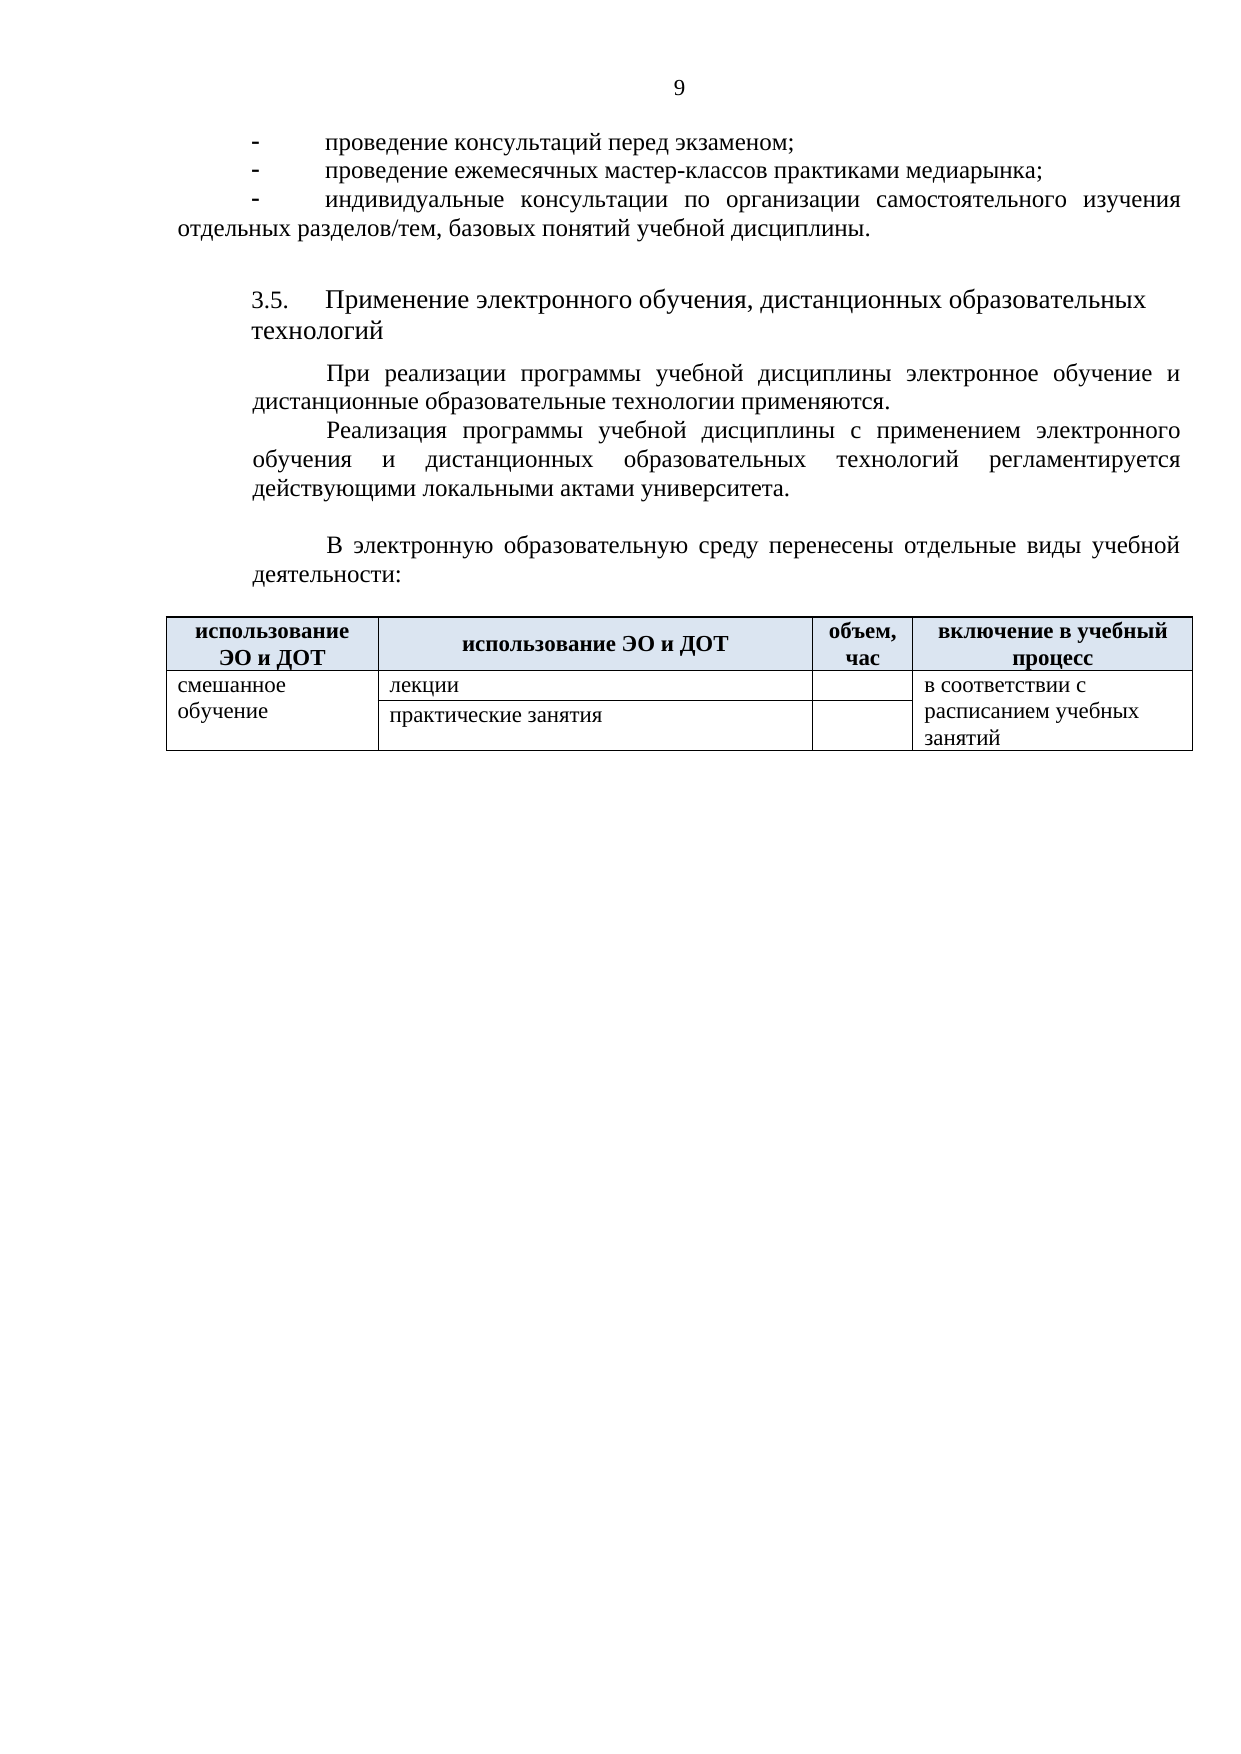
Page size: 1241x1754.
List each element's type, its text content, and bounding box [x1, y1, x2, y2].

text Реализация программы учебной дисциплины с применением электронного обучения и дистанционных образовательных технологий регламентируется действующими локальными актами университета. [252, 415, 1181, 501]
table_cell [813, 671, 912, 699]
table_header включение в учебный процесс [913, 618, 1192, 670]
table_header использование ЭО и ДОТ [379, 618, 812, 670]
list индивидуальные консультации по организации самостоятельного изучения отдельных разделов/тем, базовых понятий учебной дисциплины. [177, 184, 1181, 242]
text В электронную образовательную среду перенесены отдельные виды учебной деятельности: [252, 530, 1181, 588]
table_header объем, час [813, 618, 912, 670]
table_cell [813, 701, 912, 750]
table_cell в соответствии с расписанием учебных занятий [913, 671, 1192, 750]
table_cell смешанное обучение [167, 671, 378, 750]
table_header использование ЭО и ДОТ [167, 618, 378, 670]
subtitle Применение электронного обучения, дистанционных образовательных технологий [251, 283, 1181, 345]
table_cell лекции [379, 671, 812, 699]
table_cell практические занятия [379, 701, 812, 750]
list проведение консультаций перед экзаменом; [177, 127, 1181, 155]
text При реализации программы учебной дисциплины электронное обучение и дистанционные образовательные технологии применяются. [252, 358, 1181, 415]
list проведение ежемесячных мастер-классов практиками медиарынка; [177, 155, 1181, 184]
